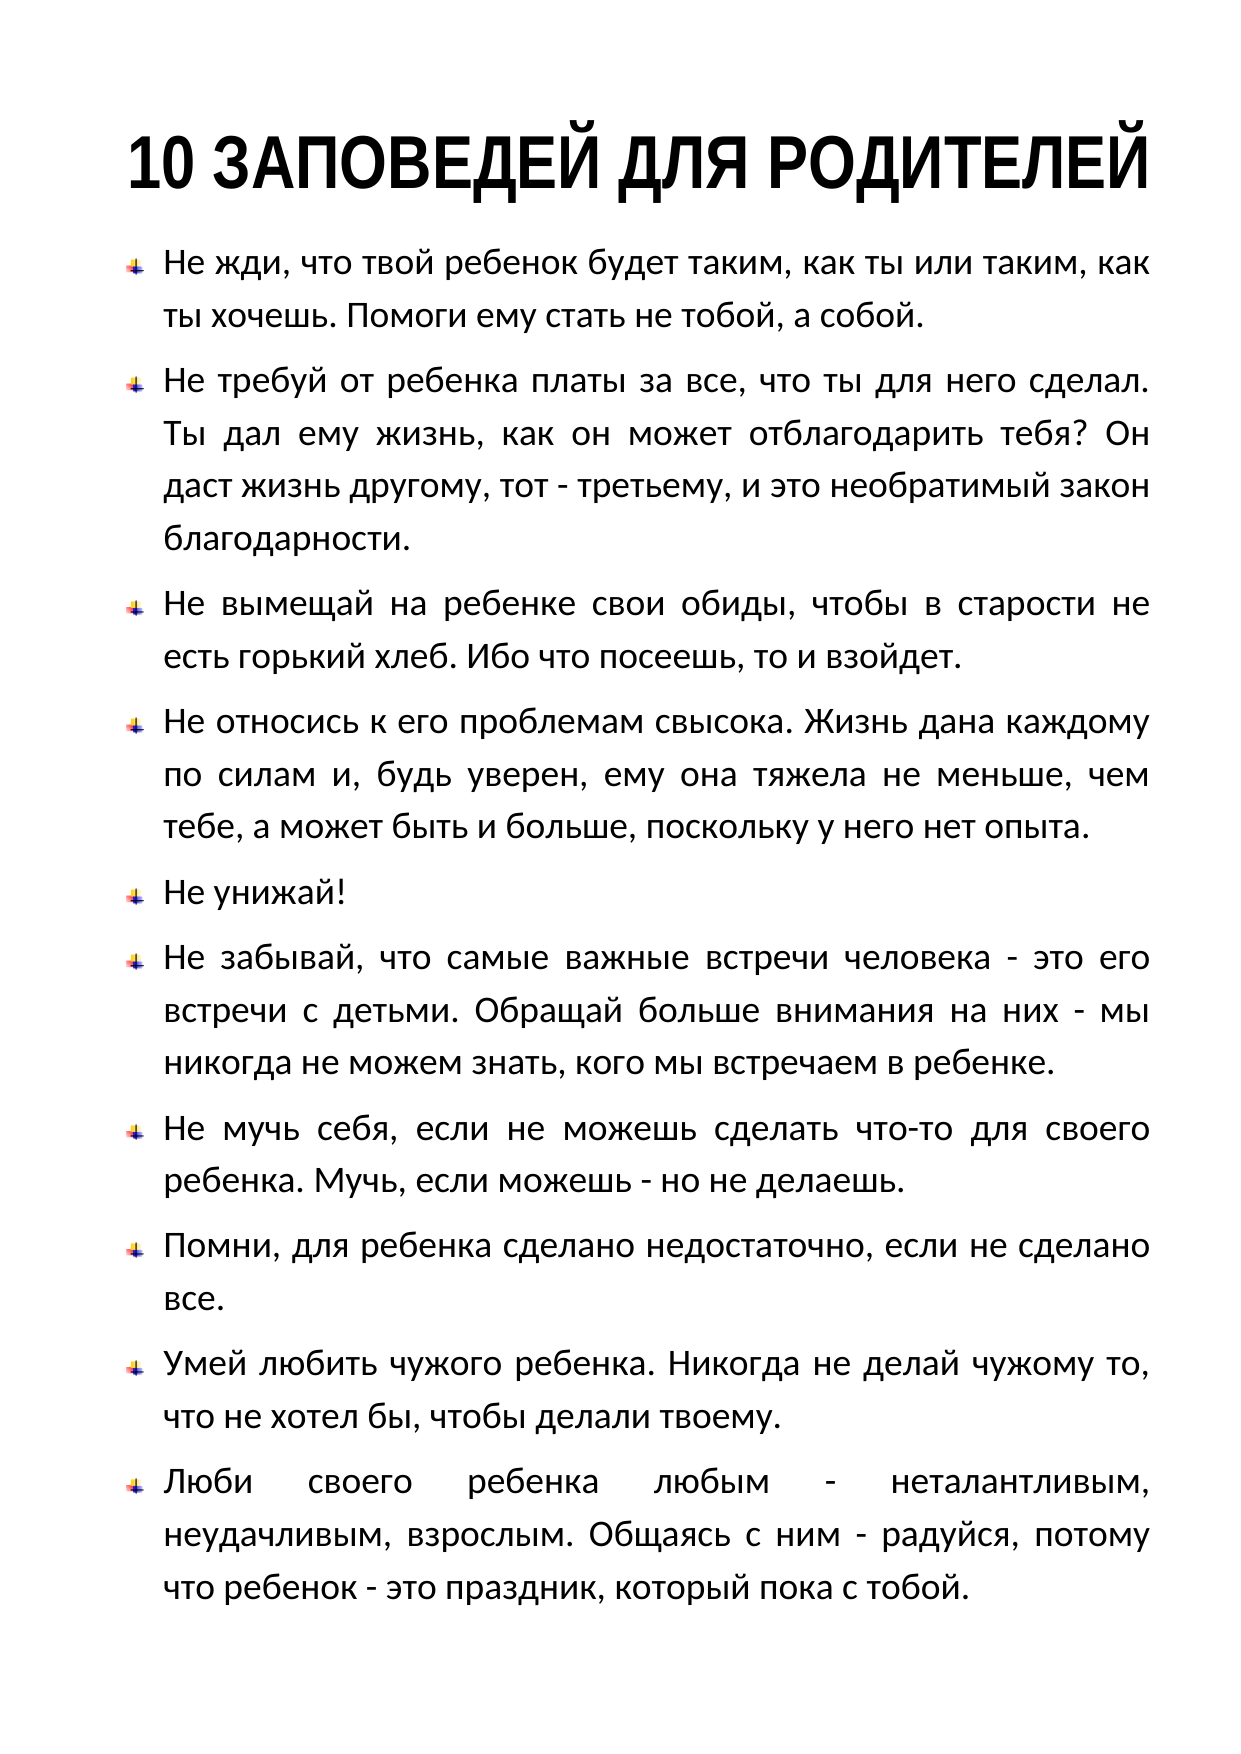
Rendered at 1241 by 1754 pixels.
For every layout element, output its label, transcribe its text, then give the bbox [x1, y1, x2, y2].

list Не забывай, что самые важные встречи человека - это его встречи с детьми. Обращай больше внимания на них - мы никогда не можем знать, кого мы встречаем в ребенке. [126, 933, 1152, 1084]
list Не мучь себя, если не можешь сделать что-то для своего ребенка. Мучь, если можешь - но не делаешь. [126, 1103, 1152, 1202]
list Не вымещай на ребенке свои обиды, чтобы в старости не есть горький хлеб. Ибо что посеешь, то и взойдет. [126, 579, 1152, 678]
list Не относись к его проблемам свысока. Жизнь дана каждому по силам и, будь уверен, ему она тяжела не меньше, чем тебе, а может быть и больше, поскольку у него нет опыта. [126, 697, 1152, 848]
picture [126, 1241, 144, 1258]
picture [126, 599, 144, 616]
list Не требуй от ребенка платы за все, что ты для него сделал. Ты дал ему жизнь, как он может отблагодарить тебя? Он даст жизнь другому, тот - третьему, и это необратимый закон благодарности. [126, 356, 1152, 560]
picture [126, 1123, 144, 1140]
list Не жди, что твой ребенок будет таким, как ты или таким, как ты хочешь. Помоги ему стать не тобой, а собой. [126, 238, 1152, 336]
picture [126, 1477, 144, 1494]
list Не унижай! [126, 868, 1152, 913]
picture [126, 716, 144, 734]
picture [126, 257, 144, 275]
list Люби своего ребенка любым - неталантливым, неудачливым, взрослым. Общаясь с ним - радуйся, потому что ребенок - это праздник, который пока с тобой. [126, 1457, 1152, 1608]
picture [126, 1359, 144, 1376]
list Помни, для ребенка сделано недостаточно, если не сделано все. [126, 1221, 1152, 1320]
text 10 ЗАПОВЕДЕЙ ДЛЯ РОДИТЕЛЕЙ [118, 118, 1152, 204]
picture [126, 887, 144, 905]
picture [126, 375, 144, 393]
picture [126, 952, 144, 970]
list Умей любить чужого ребенка. Никогда не делай чужому то, что не хотел бы, чтобы делали твоему. [126, 1339, 1152, 1438]
